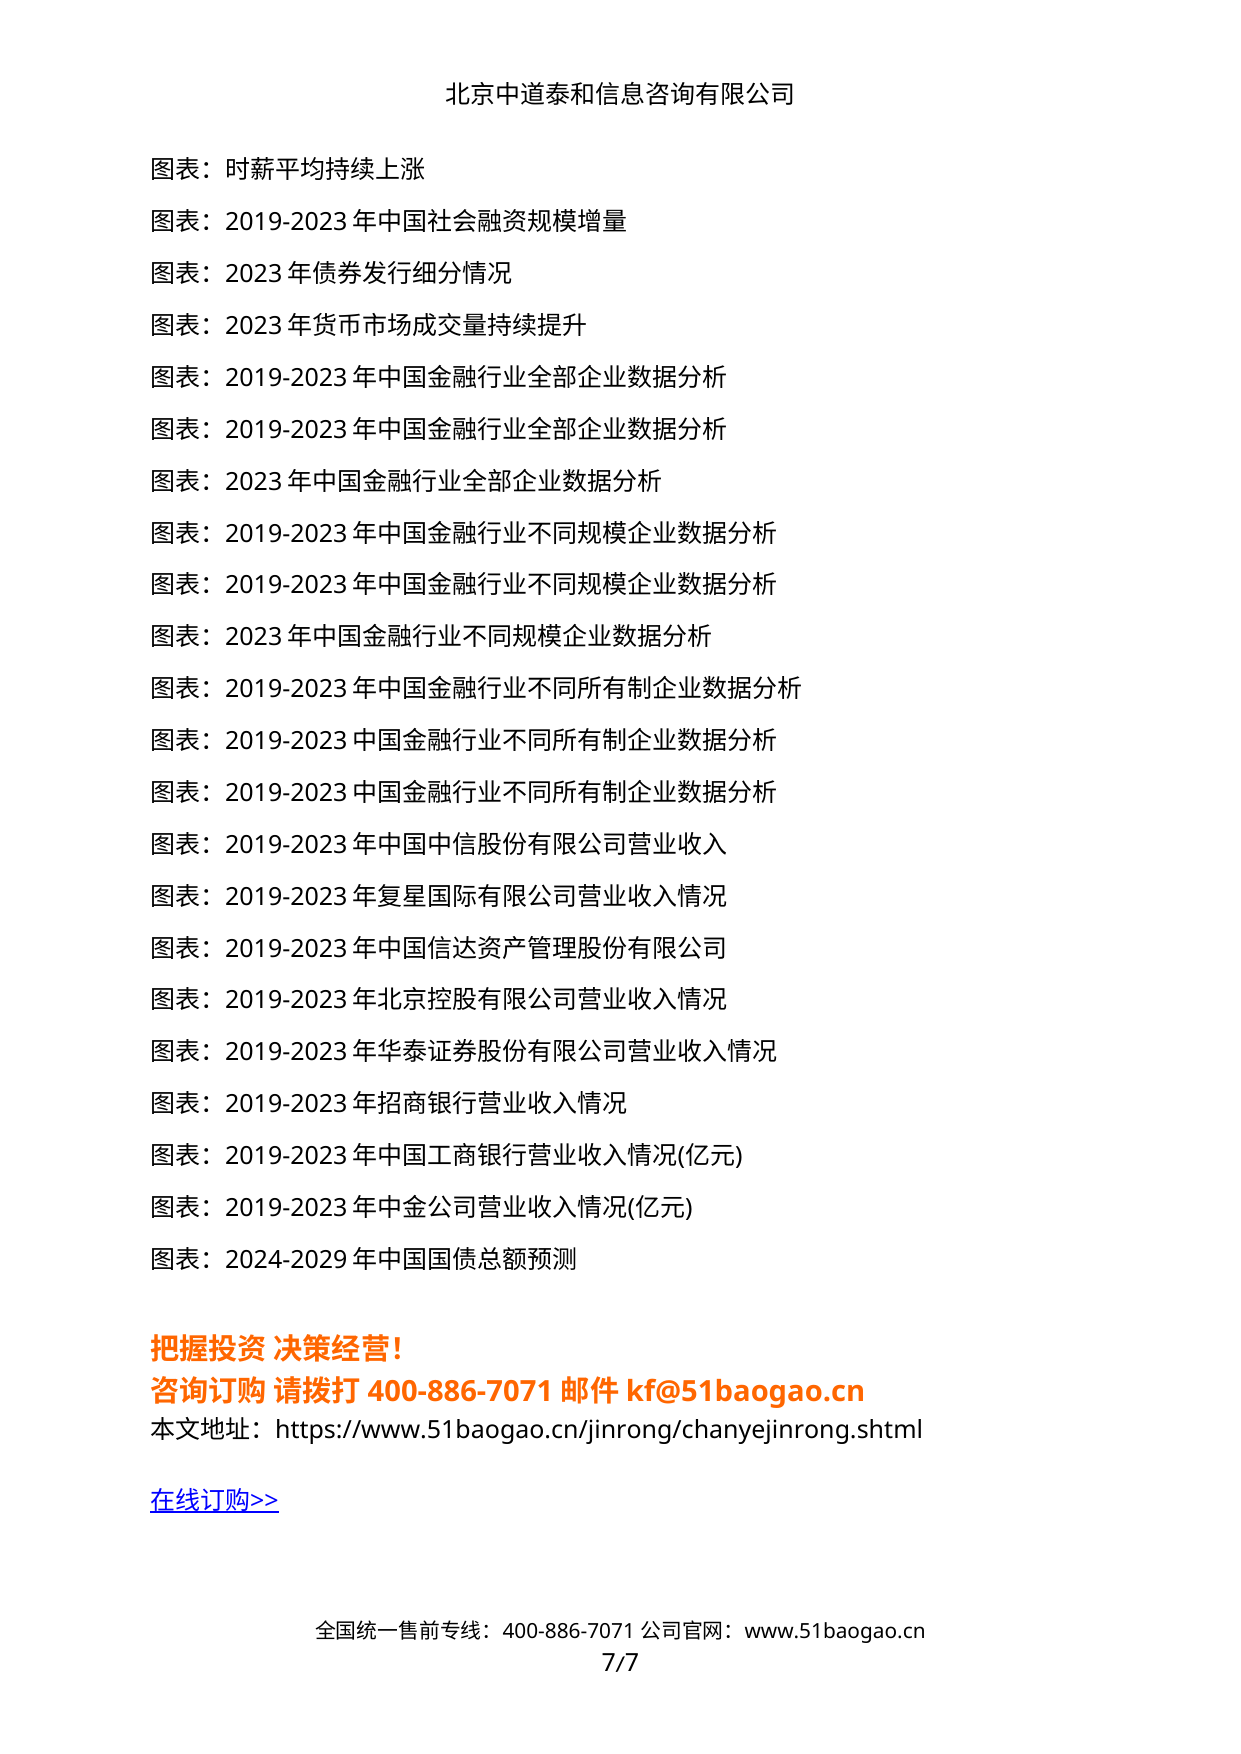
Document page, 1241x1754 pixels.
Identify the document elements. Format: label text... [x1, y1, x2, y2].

text 图表：2019-2023年中国中信股份有限公司营业收入 [150, 824, 1090, 861]
text 图表：2019-2023年中金公司营业收入情况(亿元) [150, 1187, 1090, 1224]
text 图表：2019-2023年中国金融行业不同规模企业数据分析 [150, 513, 1090, 549]
text 图表：2019-2023年中国社会融资规模增量 [150, 202, 1090, 238]
text 图表：2023年货币市场成交量持续提升 [150, 306, 1090, 342]
text 图表：2024-2029年中国国债总额预测 [150, 1239, 1090, 1276]
text 图表：2023年中国金融行业全部企业数据分析 [150, 461, 1090, 497]
text 在线订购>> [150, 1446, 1090, 1517]
text 图表：2023年债券发行细分情况 [150, 254, 1090, 290]
text 把握投资 决策经营！咨询订购 请拨打 400-886-7071 邮件 kf@51baogao.cn本文地址：https://www.51baogao.cn/jinrong/chanyejinrong.shtml [150, 1291, 1090, 1446]
text 图表：2019-2023年中国工商银行营业收入情况(亿元) [150, 1136, 1090, 1172]
text 图表：2019-2023年华泰证券股份有限公司营业收入情况 [150, 1032, 1090, 1068]
text 图表：时薪平均持续上涨 [150, 150, 1090, 186]
text 图表：2019-2023年北京控股有限公司营业收入情况 [150, 980, 1090, 1016]
text 图表：2019-2023年招商银行营业收入情况 [150, 1084, 1090, 1120]
text 图表：2019-2023年中国金融行业全部企业数据分析 [150, 409, 1090, 446]
text 图表：2019-2023年中国信达资产管理股份有限公司 [150, 928, 1090, 964]
text 图表：2019-2023年中国金融行业全部企业数据分析 [150, 357, 1090, 394]
text 图表：2019-2023年中国金融行业不同规模企业数据分析 [150, 565, 1090, 601]
text 图表：2019-2023中国金融行业不同所有制企业数据分析 [150, 772, 1090, 809]
text 图表：2023年中国金融行业不同规模企业数据分析 [150, 617, 1090, 653]
text 图表：2019-2023年中国金融行业不同所有制企业数据分析 [150, 669, 1090, 705]
text 图表：2019-2023中国金融行业不同所有制企业数据分析 [150, 721, 1090, 757]
text 图表：2019-2023年复星国际有限公司营业收入情况 [150, 876, 1090, 912]
